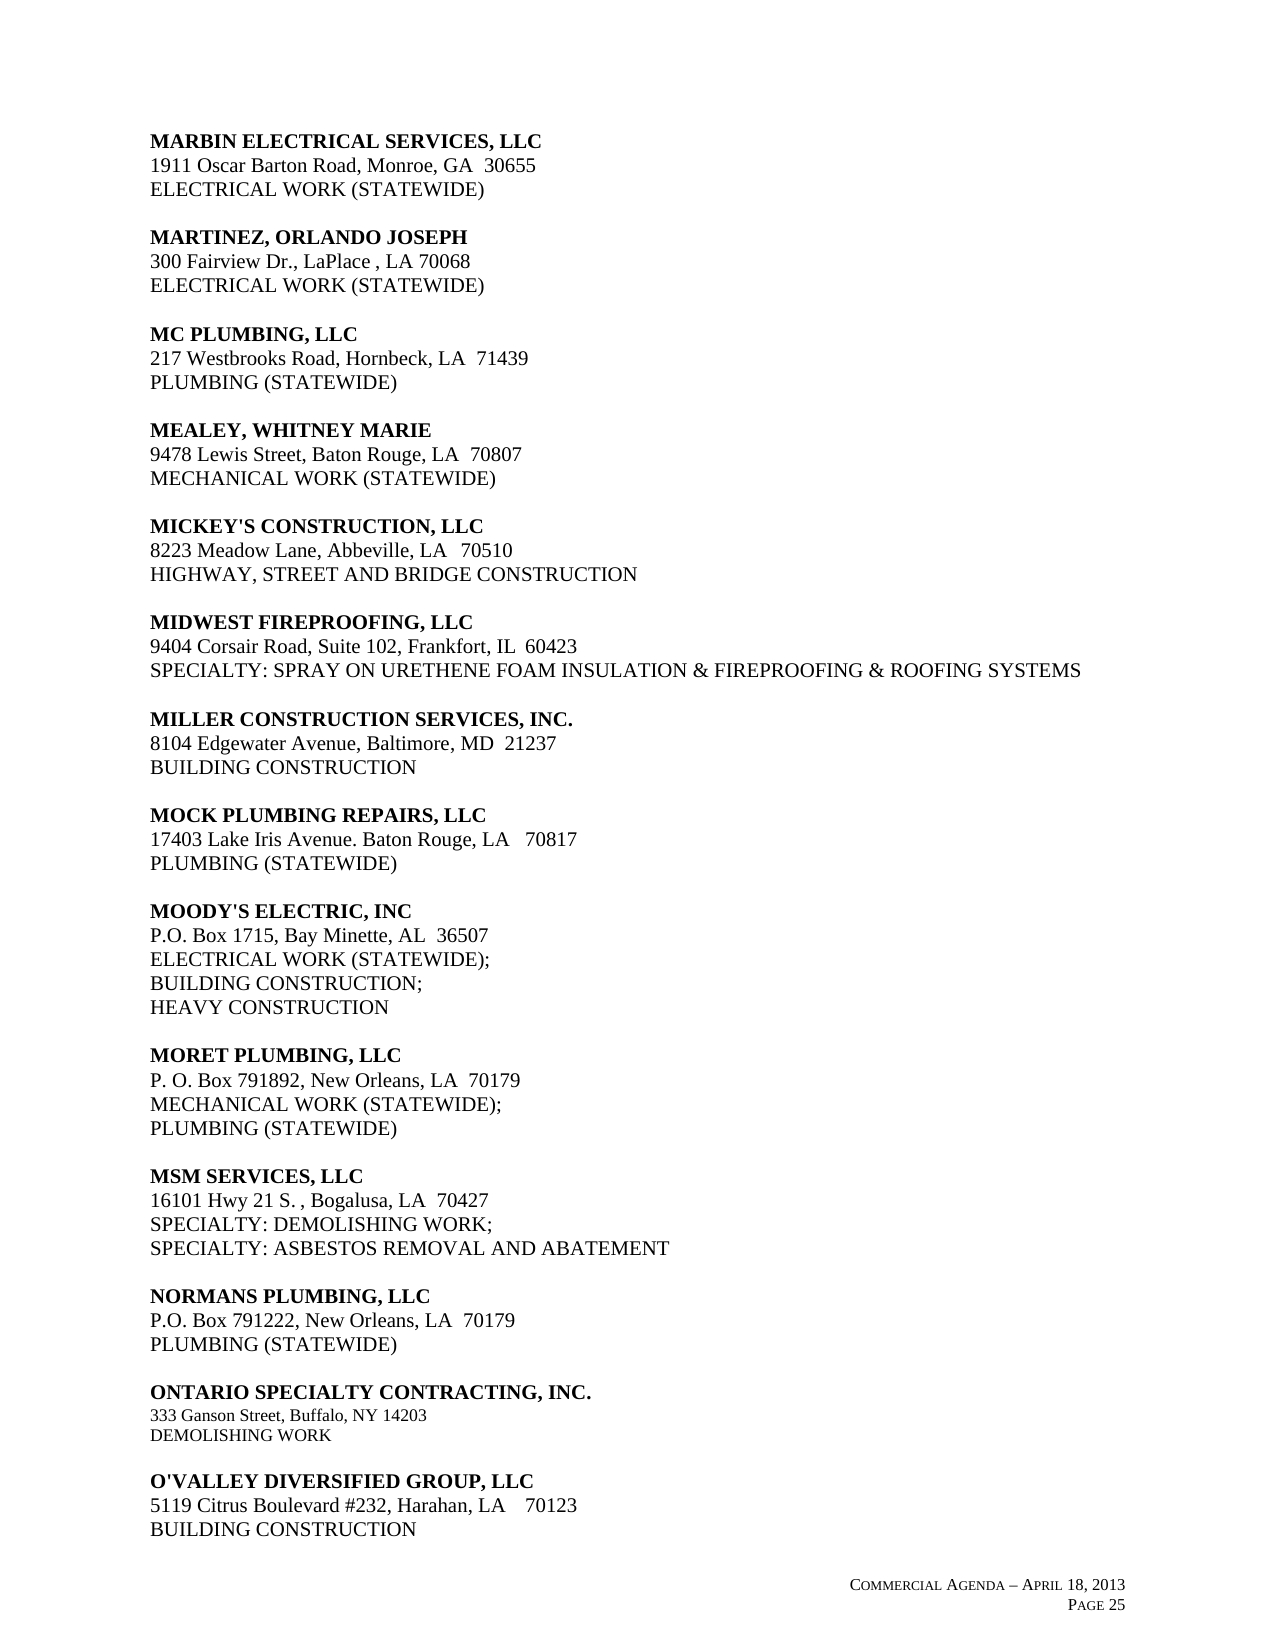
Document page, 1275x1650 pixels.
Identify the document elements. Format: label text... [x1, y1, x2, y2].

text HEAVY CONSTRUCTION [150, 995, 1125, 1019]
text MECHANICAL WORK (STATEWIDE) [150, 466, 1125, 490]
text MOCK PLUMBING REPAIRS, LLC [150, 803, 1125, 827]
text SPECIALTY: SPRAY ON URETHENE FOAM INSULATION & FIREPROOFING & ROOFING SYSTEMS [150, 658, 1125, 682]
text MICKEY'S CONSTRUCTION, LLC [150, 514, 1125, 538]
text O'VALLEY DIVERSIFIED GROUP, LLC [150, 1469, 1125, 1493]
text 5119 Citrus Boulevard #232, Harahan, LA 70123 [150, 1493, 1125, 1517]
text SPECIALTY: DEMOLISHING WORK; [150, 1212, 1125, 1236]
text DEMOLISHING WORK [150, 1425, 1125, 1445]
text PLUMBING (STATEWIDE) [150, 1116, 1125, 1140]
text 8104 Edgewater Avenue, Baltimore , MD 21237 [150, 731, 1125, 755]
text MILLER CONSTRUCTION SERVICES, INC. [150, 707, 1125, 731]
text PLUMBING (STATEWIDE) [150, 851, 1125, 875]
text P.O. Box 791222, New Orleans, LA 70179 [150, 1308, 1125, 1332]
text SPECIALTY: ASBESTOS REMOVAL AND ABATEMENT [150, 1236, 1125, 1260]
text 9404 Corsair Road, Suite 102, Frankfort, IL 60423 [150, 634, 1125, 658]
text HIGHWAY, STREET AND BRIDGE CONSTRUCTION [150, 562, 1125, 586]
text ELECTRICAL WORK (STATEWIDE) [150, 177, 1125, 201]
text BUILDING CONSTRUCTION [150, 755, 1125, 779]
text MIDWEST FIREPROOFING, LLC [150, 610, 1125, 634]
text PLUMBING (STATEWIDE) [150, 1332, 1125, 1356]
text 1911 Oscar Barton Road, Monroe, GA 30655 [150, 153, 1125, 177]
text MC PLUMBING, LLC [150, 322, 1125, 346]
text 333 Ganson Street, Buffalo, NY 14203 [150, 1404, 1125, 1425]
text 8223 Meadow Lane, Abbeville, LA 70510 [150, 538, 1125, 562]
text 17403 Lake Iris Avenue. Baton Rouge, LA 70817 [150, 827, 1125, 851]
text MARTINEZ, ORLANDO JOSEPH [150, 225, 1125, 249]
text MOODY'S ELECTRIC, INC [150, 899, 1125, 923]
text P.O. Box 1715, Bay Minette, AL 36507 [150, 923, 1125, 947]
text BUILDING CONSTRUCTION [150, 1517, 1125, 1541]
text MARBIN ELECTRICAL SERVICES, LLC [150, 129, 1125, 153]
text MORET PLUMBING, LLC [150, 1043, 1125, 1067]
text PLUMBING (STATEWIDE) [150, 370, 1125, 394]
text 300 Fairview Dr., LaPlace , LA 70068 [150, 249, 1125, 273]
text ELECTRICAL WORK (STATEWIDE); [150, 947, 1125, 971]
text ELECTRICAL WORK (STATEWIDE) [150, 273, 1125, 297]
text MECHANICAL WORK (STATEWIDE); [150, 1092, 1125, 1116]
text P. O. Box 791892 , New Orleans, LA 70179 [150, 1067, 1125, 1092]
text 9478 Lewis Street, Baton Rouge, LA 70807 [150, 442, 1125, 466]
text 16101 Hwy 21 S. , Bogalusa, LA 70427 [150, 1188, 1125, 1212]
text ONTARIO SPECIALTY CONTRACTING, INC. [150, 1380, 1125, 1404]
text 217 Westbrooks Road, Hornbeck, LA 71439 [150, 346, 1125, 370]
text BUILDING CONSTRUCTION; [150, 971, 1125, 995]
text NORMANS PLUMBING, LLC [150, 1284, 1125, 1308]
text MEALEY, WHITNEY MARIE [150, 418, 1125, 442]
text MSM SERVICES, LLC [150, 1164, 1125, 1188]
